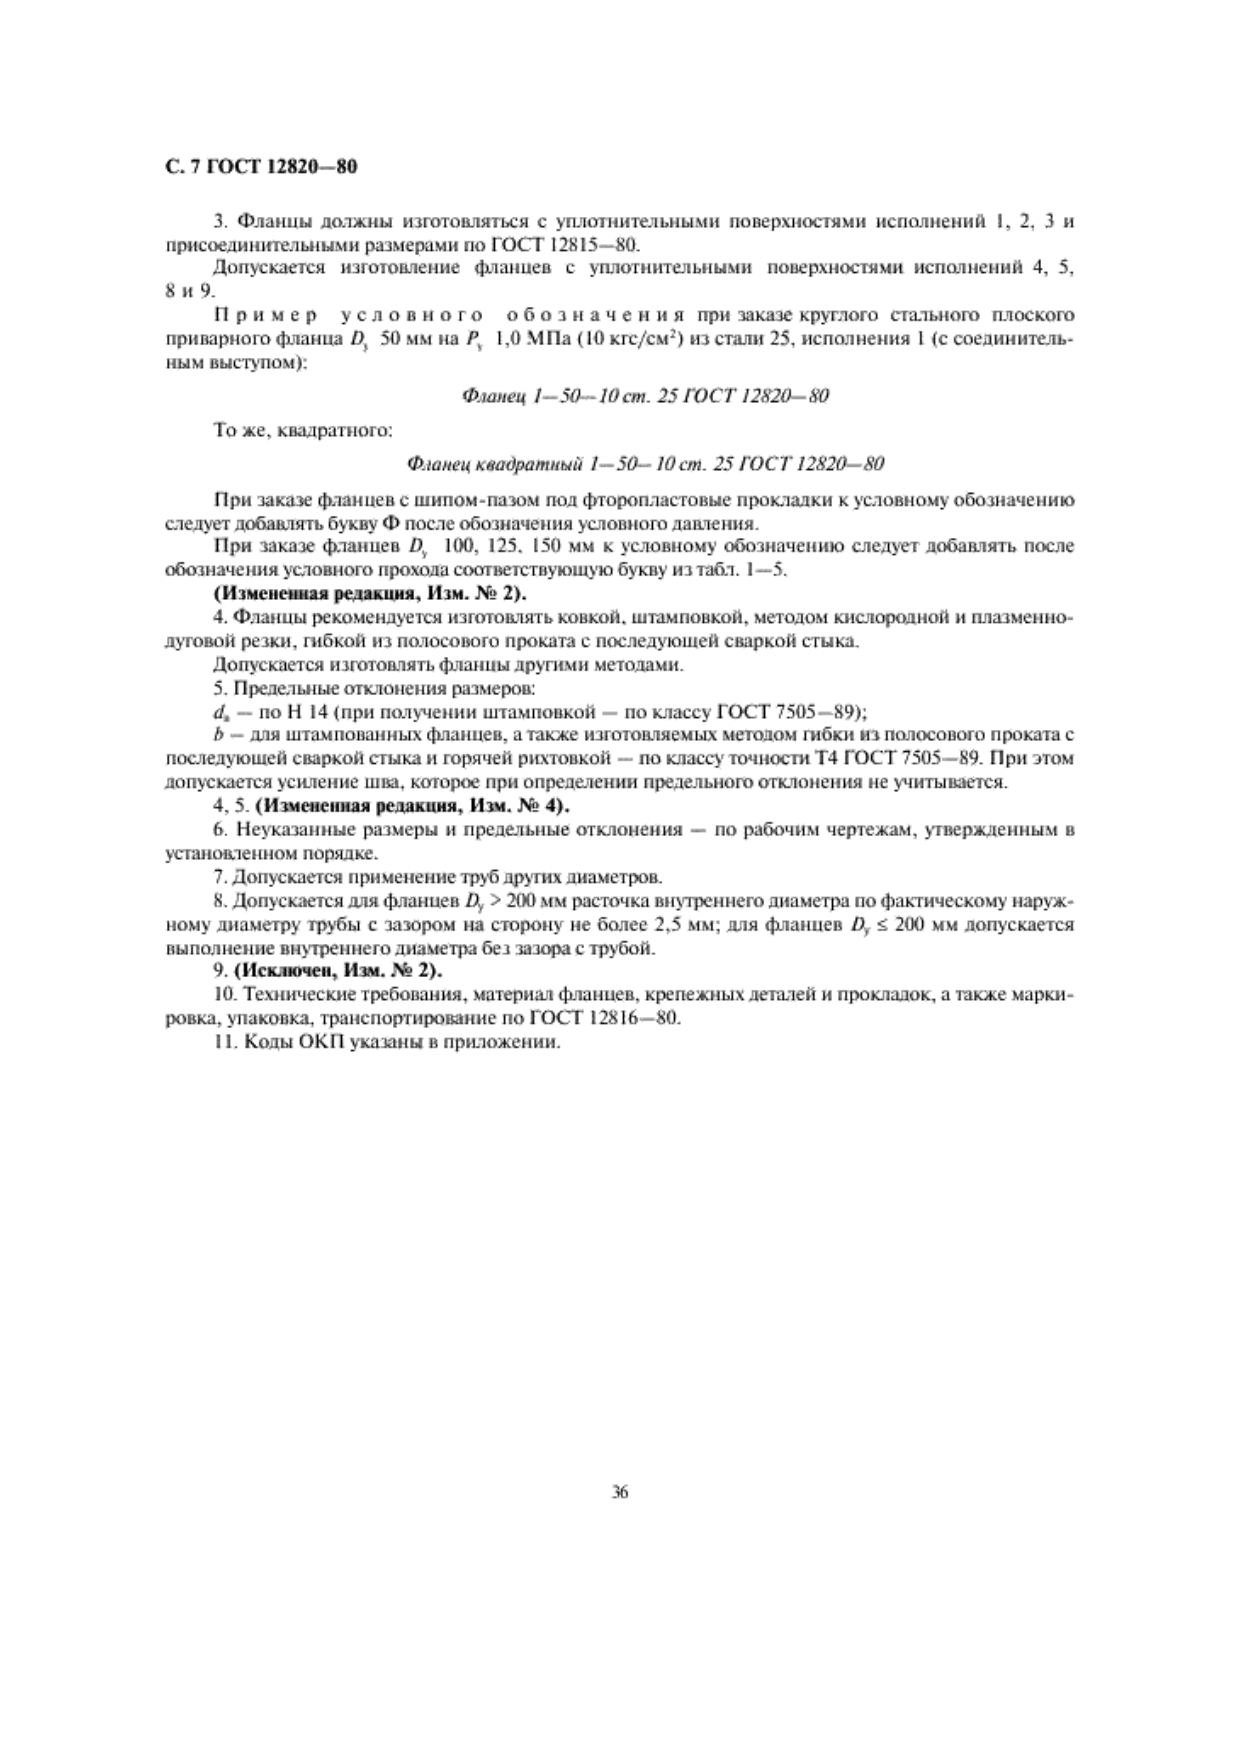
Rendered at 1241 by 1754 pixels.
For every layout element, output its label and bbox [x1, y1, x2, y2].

picture [59, 41, 1182, 1631]
